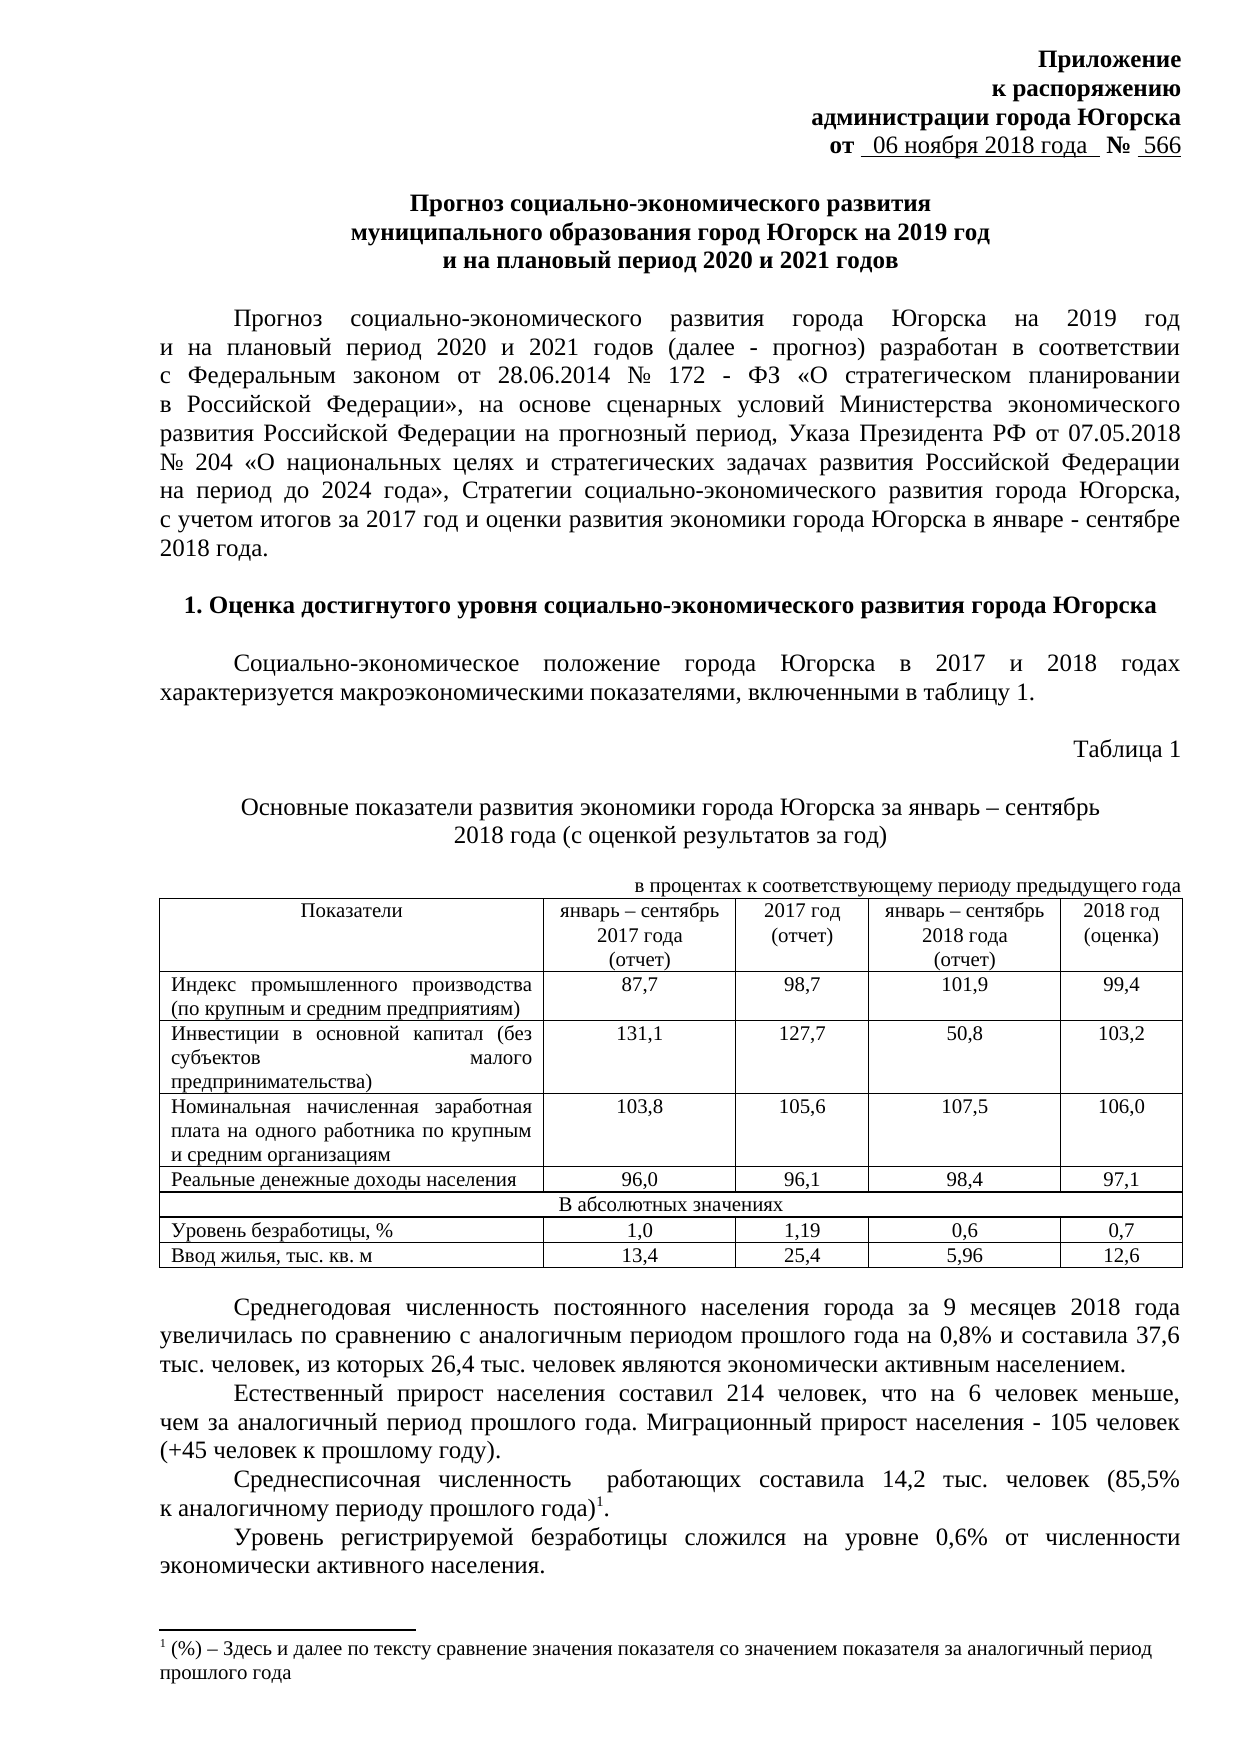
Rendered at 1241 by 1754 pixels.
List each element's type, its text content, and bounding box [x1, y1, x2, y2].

table_cell Ввод жилья, тыс. кв. м [160, 1243, 543, 1267]
table_cell 127,7 [736, 1021, 868, 1093]
subtitle муниципального образования город Югорск на 2019 год [159, 217, 1181, 246]
table_cell 13,4 [544, 1243, 735, 1267]
table_header Показатели [160, 899, 543, 971]
table_cell 107,5 [869, 1094, 1060, 1166]
table_header 2018 год (оценка) [1061, 899, 1182, 971]
text Естественный прирост населения составил 214 человек, что на 6 человек меньше, чем за аналогичный период прошлого года. Миграционный прирост населения - 105 человек (+45 человек к прошлому году). [159, 1378, 1181, 1464]
text администрации города Югорска [159, 102, 1181, 131]
table_cell 97,1 [1061, 1167, 1182, 1191]
table_cell 99,4 [1061, 972, 1182, 1020]
text Социально-экономическое положение города Югорска в 2017 и 2018 годах характеризуется макроэкономическими показателями, включенными в таблицу 1. [159, 648, 1181, 706]
table_header январь – сентябрь 2018 года (отчет) [869, 899, 1060, 971]
text к распоряжению [159, 73, 1181, 102]
table_header январь – сентябрь 2017 года (отчет) [544, 899, 735, 971]
text Прогноз социально-экономического развития города Югорска на 2019 год и на плановый период 2020 и 2021 годов (далее - прогноз) разработан в соответствии с Федеральным законом от 28.06.2014 № 172 - ФЗ «О стратегическом планировании в Российской Федерации», на основе сценарных условий Министерства экономического развития Российской Федерации на прогнозный период, Указа Президента РФ от 07.05.2018 № 204 «О национальных целях и стратегических задачах развития Российской Федерации на период до 2024 года», Стратегии социально-экономического развития города Югорска, с учетом итогов за 2017 год и оценки развития экономики города Югорска в январе - сентябре 2018 года. [159, 303, 1181, 562]
table_cell 101,9 [869, 972, 1060, 1020]
text Среднесписочная численность работающих составила 14,2 тыс. человек (85,5% к аналогичному периоду прошлого года). [159, 1464, 1181, 1522]
table_cell Уровень безработицы, % [160, 1218, 543, 1242]
table_cell 96,1 [736, 1167, 868, 1191]
text Среднегодовая численность постоянного населения города за 9 месяцев 2018 года увеличилась по сравнению с аналогичным периодом прошлого года на 0,8% и составила 37,6 тыс. человек, из которых 26,4 тыс. человек являются экономически активным населением. [159, 1292, 1181, 1378]
text 1. Оценка достигнутого уровня социально-экономического развития города Югорска [159, 591, 1181, 619]
text 2018 года (с оценкой результатов за год) [159, 821, 1181, 849]
table_cell 50,8 [869, 1021, 1060, 1093]
table_cell 98,7 [736, 972, 868, 1020]
table_cell 98,4 [869, 1167, 1060, 1191]
text Таблица 1 [159, 734, 1181, 763]
table_cell 0,6 [869, 1218, 1060, 1242]
table_cell 0,7 [1061, 1218, 1182, 1242]
text Уровень регистрируемой безработицы сложился на уровне 0,6% от численности экономически активного населения. [159, 1522, 1181, 1579]
table_cell 87,7 [544, 972, 735, 1020]
table_cell Индекс промышленного производства (по крупным и средним предприятиям) [160, 972, 543, 1020]
subtitle Прогноз социально-экономического развития [159, 188, 1181, 217]
table_cell 103,2 [1061, 1021, 1182, 1093]
text Основные показатели развития экономики города Югорска за январь – сентябрь [159, 792, 1181, 821]
table_cell 106,0 [1061, 1094, 1182, 1166]
subtitle и на плановый период 2020 и 2021 годов [159, 246, 1181, 274]
table_cell 96,0 [544, 1167, 735, 1191]
table_cell 1,19 [736, 1218, 868, 1242]
table_cell В абсолютных значениях [160, 1193, 1182, 1216]
table_cell Реальные денежные доходы населения [160, 1167, 543, 1191]
table_cell 131,1 [544, 1021, 735, 1093]
table_cell Инвестиции в основной капитал (без субъектов малого предпринимательства) [160, 1021, 543, 1093]
text в процентах к соответствующему периоду предыдущего года [159, 873, 1181, 897]
table_cell 103,8 [544, 1094, 735, 1166]
table_header 2017 год (отчет) [736, 899, 868, 971]
table_cell Номинальная начисленная заработная плата на одного работника по крупным и средним организациям [160, 1094, 543, 1166]
table_cell 25,4 [736, 1243, 868, 1267]
table_cell 1,0 [544, 1218, 735, 1242]
table_cell 12,6 [1061, 1243, 1182, 1267]
table_cell 105,6 [736, 1094, 868, 1166]
table_cell 5,96 [869, 1243, 1060, 1267]
text Приложение [159, 44, 1181, 73]
text от 06 ноября 2018 года № 566 [159, 131, 1181, 159]
